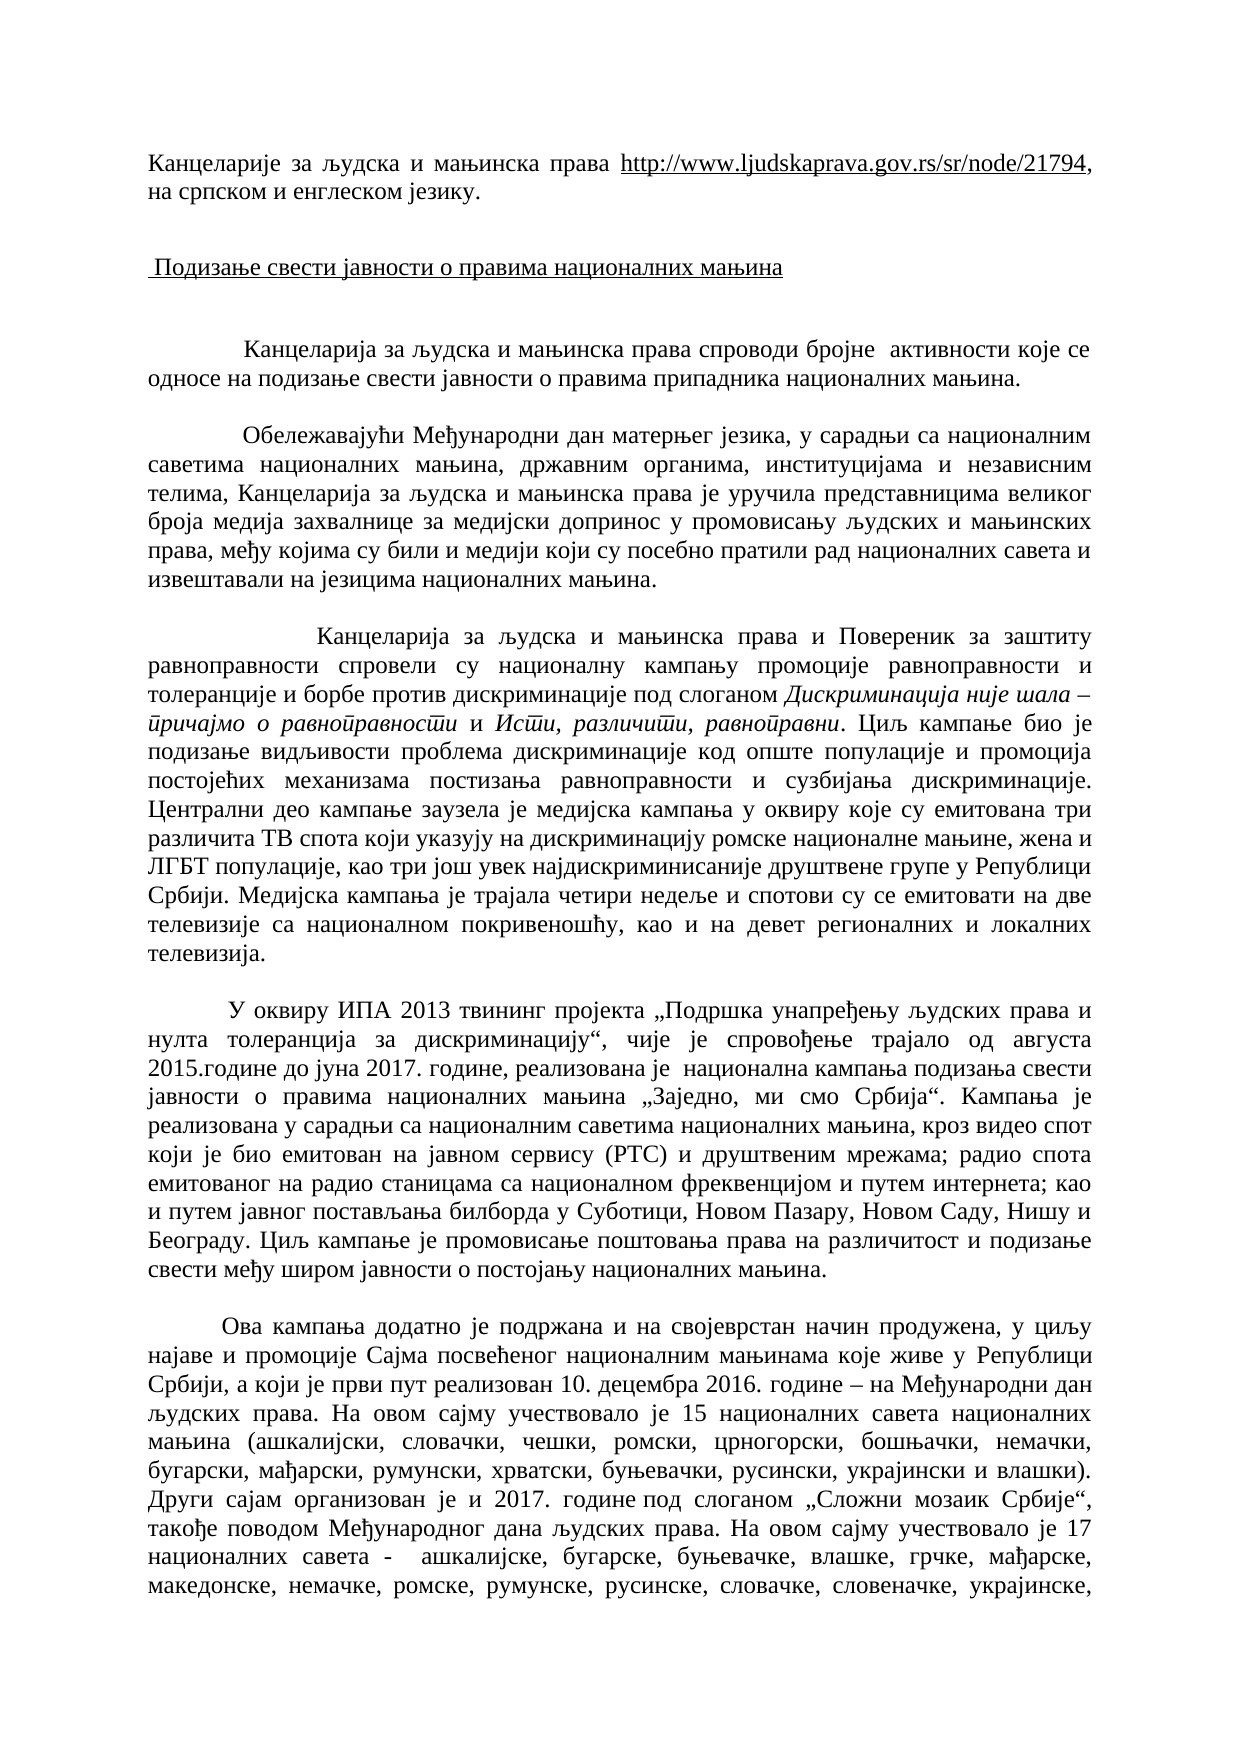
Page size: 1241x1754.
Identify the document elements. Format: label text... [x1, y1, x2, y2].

text У оквиру ИПА 2013 твининг пројекта „Подршка унапређењу људских права и нулта толеранција за дискриминацију“, чије је спровођење трајало од августа 2015.године до јуна 2017. године, реализована је национална кампања подизања свести јавности о правима националних мањина „Заједно, ми смо Србија“. Кампања је реализована у сарадњи са националним саветима националних мањина, кроз видео спот који је био емитован на јавном сервису (РТС) и друштвеним мрежама; радио спота емитованог на радио станицама са националном фреквенцијом и путем интернета; као и путем јавног постављања билборда у Суботици, Новом Пазару, Новом Саду, Нишу и Београду. Циљ кампање је промовисање поштовања права на различитост и подизање свести међу широм јавности о постојању националних мањина. [148, 995, 1093, 1283]
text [148, 1311, 1093, 1599]
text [148, 148, 1093, 205]
text Подизање свести јавности о правима националних мањина [148, 255, 1093, 280]
text Канцеларија за људска и мањинска права и Повереник за заштиту равноправности спровели су националну кампању промоције равноправности и толеранције и борбе против дискриминације под слоганом Дискриминација није шала – причајмо о равноправности и Исти, различити, равноправни. Циљ кампање био је подизање видљивости проблема дискриминације код опште популације и промоција постојећих механизама постизања равноправности и сузбијања дискриминације. Централни део кампање заузела је медијска кампања у оквиру које су емитована три различита ТВ спота који указују на дискриминацију ромске националне мањине, жена и ЛГБТ популације, као три још увек најдискриминисаније друштвене групе у Републици Србији. Медијска кампања је трајала четири недеље и спотови су се емитовати на две телевизије са националном покривеношћу, као и на девет регионалних и локалних телевизија. [148, 621, 1093, 966]
text Канцеларија за људска и мањинска права спроводи бројне активности које се односе на подизање свести јавности о правима припадника националних мањина. [148, 334, 1093, 391]
text Обележавајући Међународни дан матерњег језика, у сарадњи са националним саветима националних мањина, државним органима, институцијама и независним телима, Канцеларија за људска и мањинска права је уручила представницима великог броја медија захвалнице за медијски допринос у промовисању људских и мањинских права, међу којима су били и медији који су посебно пратили рад националних савета и извештавали на језицима националних мањина. [148, 420, 1093, 593]
